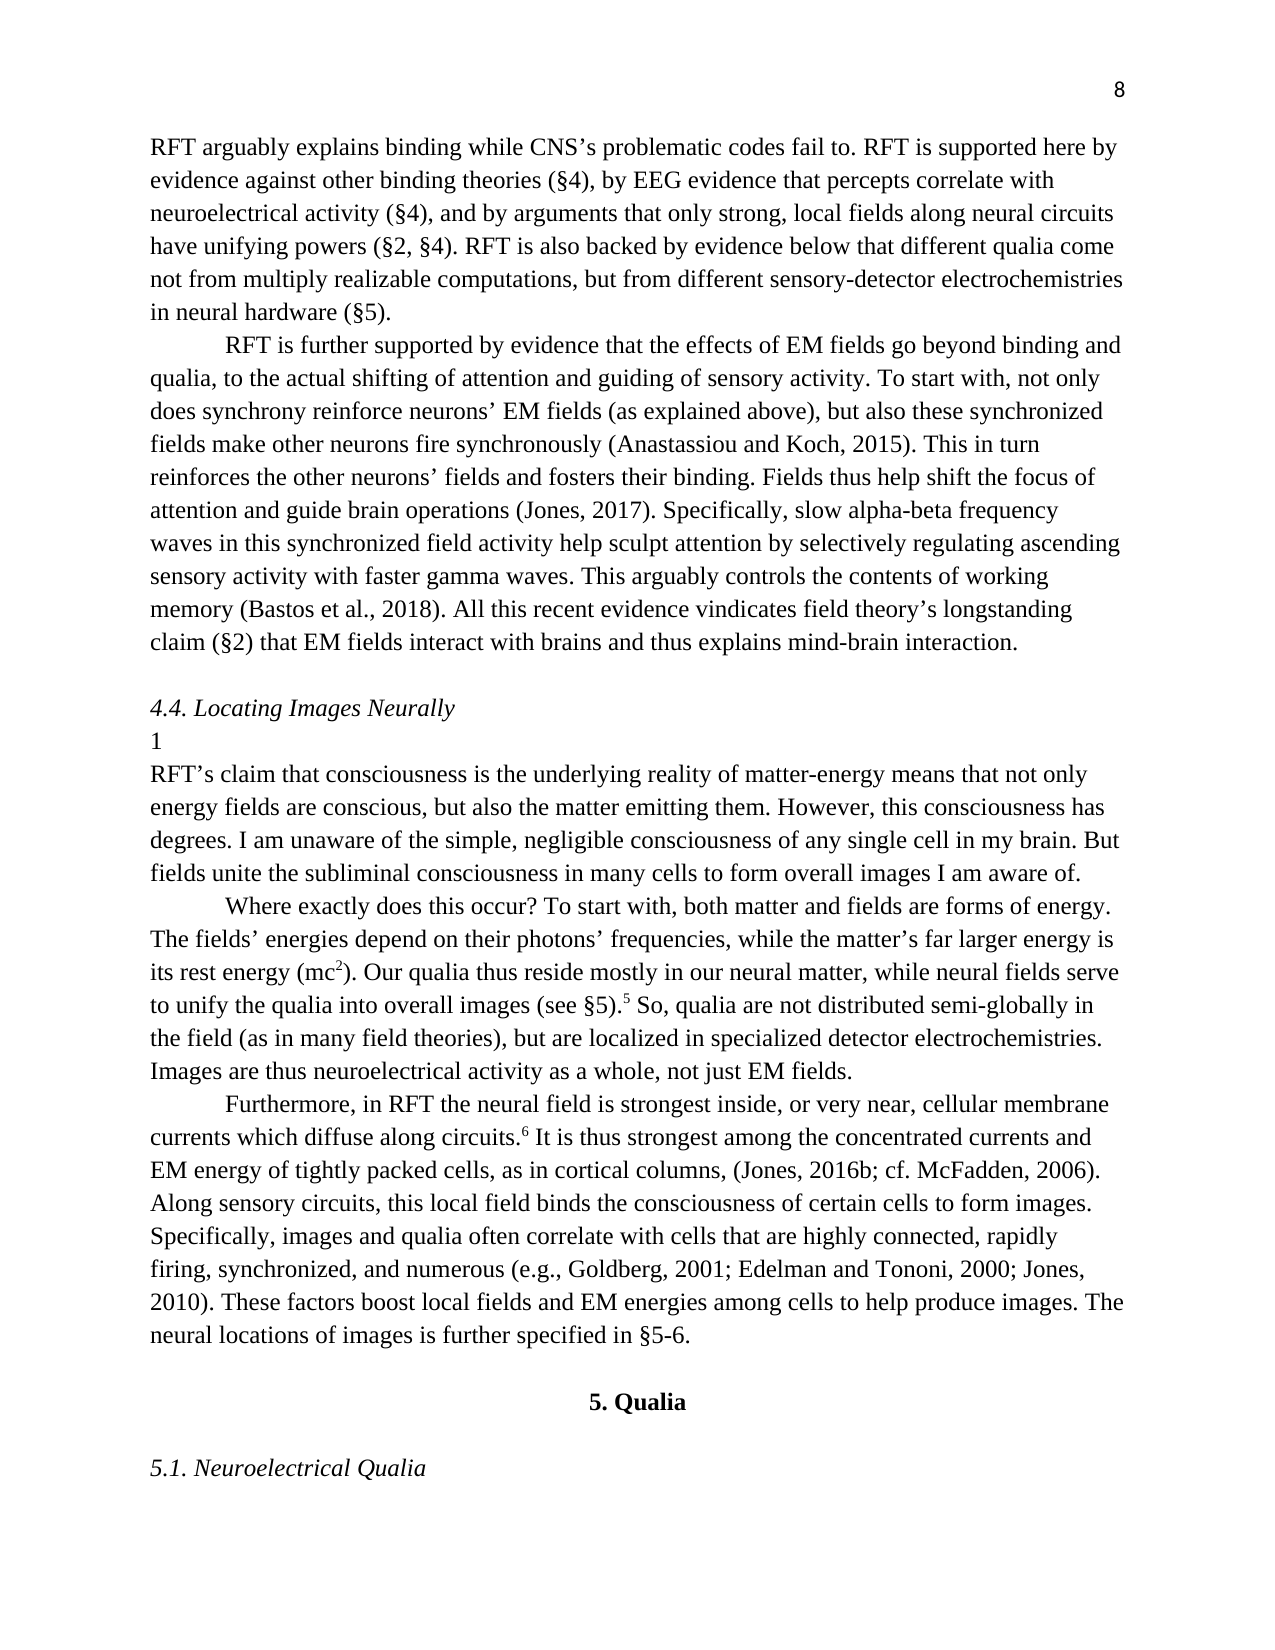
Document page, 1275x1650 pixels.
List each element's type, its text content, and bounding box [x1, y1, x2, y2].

text RFT is further supported by evidence that the effects of EM fields go beyond binding and qualia, to the actual shifting of attention and guiding of sensory activity. To start with, not only does synchrony reinforce neurons’ EM fields (as explained above), but also these synchronized fields make other neurons fire synchronously (Anastassiou and Koch, 2015). This in turn reinforces the other neurons’ fields and fosters their binding. Fields thus help shift the focus of attention and guide brain operations (Jones, 2017). Specifically, slow alpha-beta frequency waves in this synchronized field activity help sculpt attention by selectively regulating ascending sensory activity with faster gamma waves. This arguably controls the contents of working memory (Bastos et al., 2018). All this recent evidence vindicates field theory’s longstanding claim (§2) that EM fields interact with brains and thus explains mind-brain interaction. [150, 330, 1125, 656]
text 5. Qualia [150, 1387, 1125, 1415]
text RFT’s claim that consciousness is the underlying reality of matter-energy means that not only energy fields are conscious, but also the matter emitting them. However, this consciousness has degrees. I am unaware of the simple, negligible consciousness of any single cell in my brain. But fields unite the subliminal consciousness in many cells to form overall images I am aware of. [150, 759, 1125, 887]
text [150, 132, 1125, 326]
text 5.1. Neuroelectrical Qualia [150, 1453, 1125, 1481]
text Where exactly does this occur? To start with, both matter and fields are forms of energy. The fields’ energies depend on their photons’ frequencies, while the matter’s far larger energy is its rest energy (mc2). Our qualia thus reside mostly in our neural matter, while neural fields serve to unify the qualia into overall images (see §5).5 So, qualia are not distributed semi-globally in the field (as in many field theories), but are localized in specialized detector electrochemistries. Images are thus neuroelectrical activity as a whole, not just EM fields. [150, 891, 1125, 1085]
text Furthermore, in RFT the neural field is strongest inside, or very near, cellular membrane currents which diffuse along circuits.6 It is thus strongest among the concentrated currents and EM energy of tightly packed cells, as in cortical columns, (Jones, 2016b; cf. McFadden, 2006). Along sensory circuits, this local field binds the consciousness of certain cells to form images. Specifically, images and qualia often correlate with cells that are highly connected, rapidly firing, synchronized, and numerous (e.g., Goldberg, 2001; Edelman and Tononi, 2000; Jones, 2010). These factors boost local fields and EM energies among cells to help produce images. The neural locations of images is further specified in §5-6. [150, 1089, 1125, 1349]
text 4.4. Locating Images Neurally [150, 693, 1125, 722]
